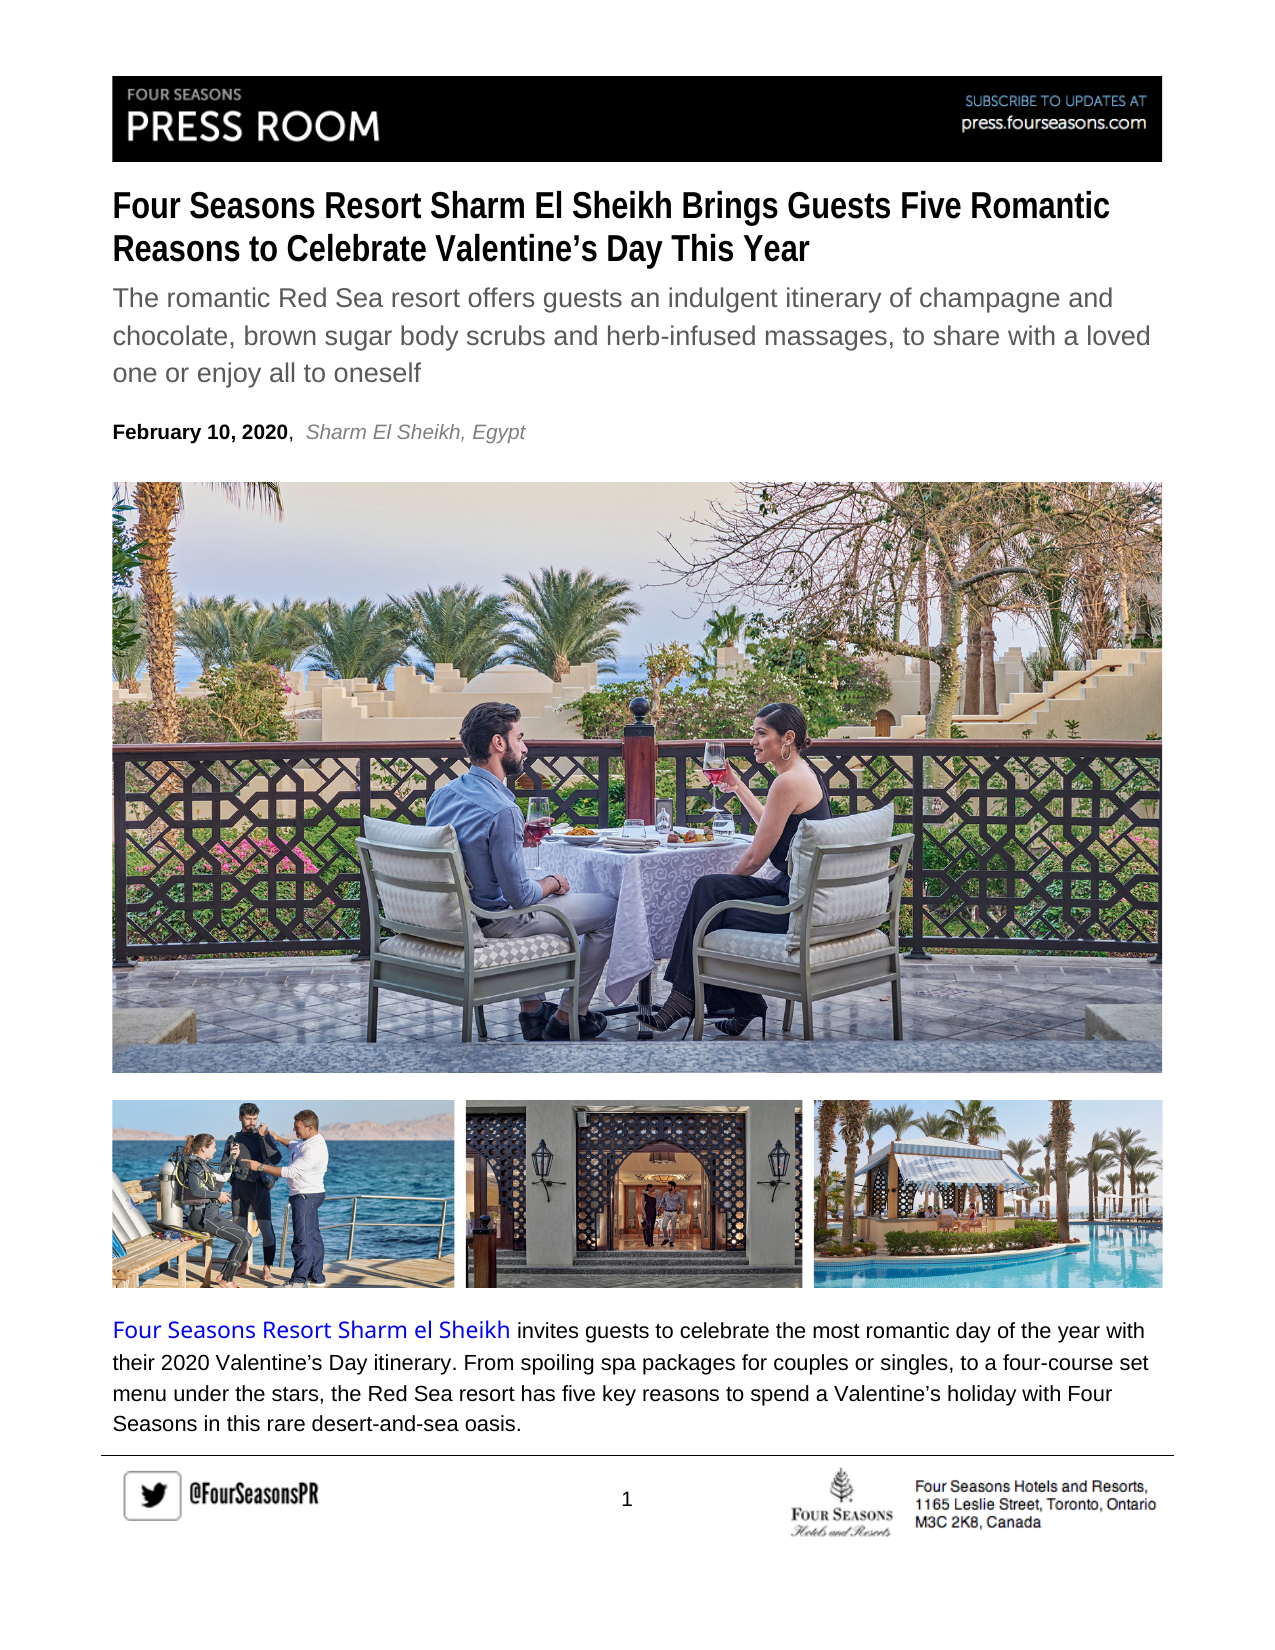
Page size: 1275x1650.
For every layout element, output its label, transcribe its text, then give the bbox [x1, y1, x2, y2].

table_header [803, 1101, 1162, 1314]
picture [112, 1458, 469, 1540]
picture [112, 76, 1163, 162]
title Four Seasons Resort Sharm El Sheikh Brings Guests Five Romantic Reasons to Celebrate Valentine’s Day This Year [112, 183, 1162, 269]
text February 10, 2020, Sharm El Sheikh, Egypt [112, 419, 1162, 443]
table_header [455, 1101, 802, 1314]
text Four Seasons Resort Sharm el Sheikh invites guests to celebrate the most romantic day of the year with their 2020 Valentine’s Day itinerary. From spoiling spa packages for couples or singles, to a four-course set menu under the stars, the Red Sea resort has five key reasons to spend a Valentine’s holiday with Four Seasons in this rare desert-and-sea oasis. [112, 1314, 1162, 1436]
subtitle The romantic Red Sea resort offers guests an indulgent itinerary of champagne and chocolate, brown sugar body scrubs and herb-infused massages, to share with a loved one or enjoy all to oneself [112, 282, 1162, 388]
picture [813, 1100, 1163, 1288]
picture [112, 1100, 455, 1288]
picture [780, 1456, 1163, 1543]
picture [112, 482, 1163, 1073]
picture [465, 1100, 803, 1288]
table_header [101, 1101, 454, 1314]
